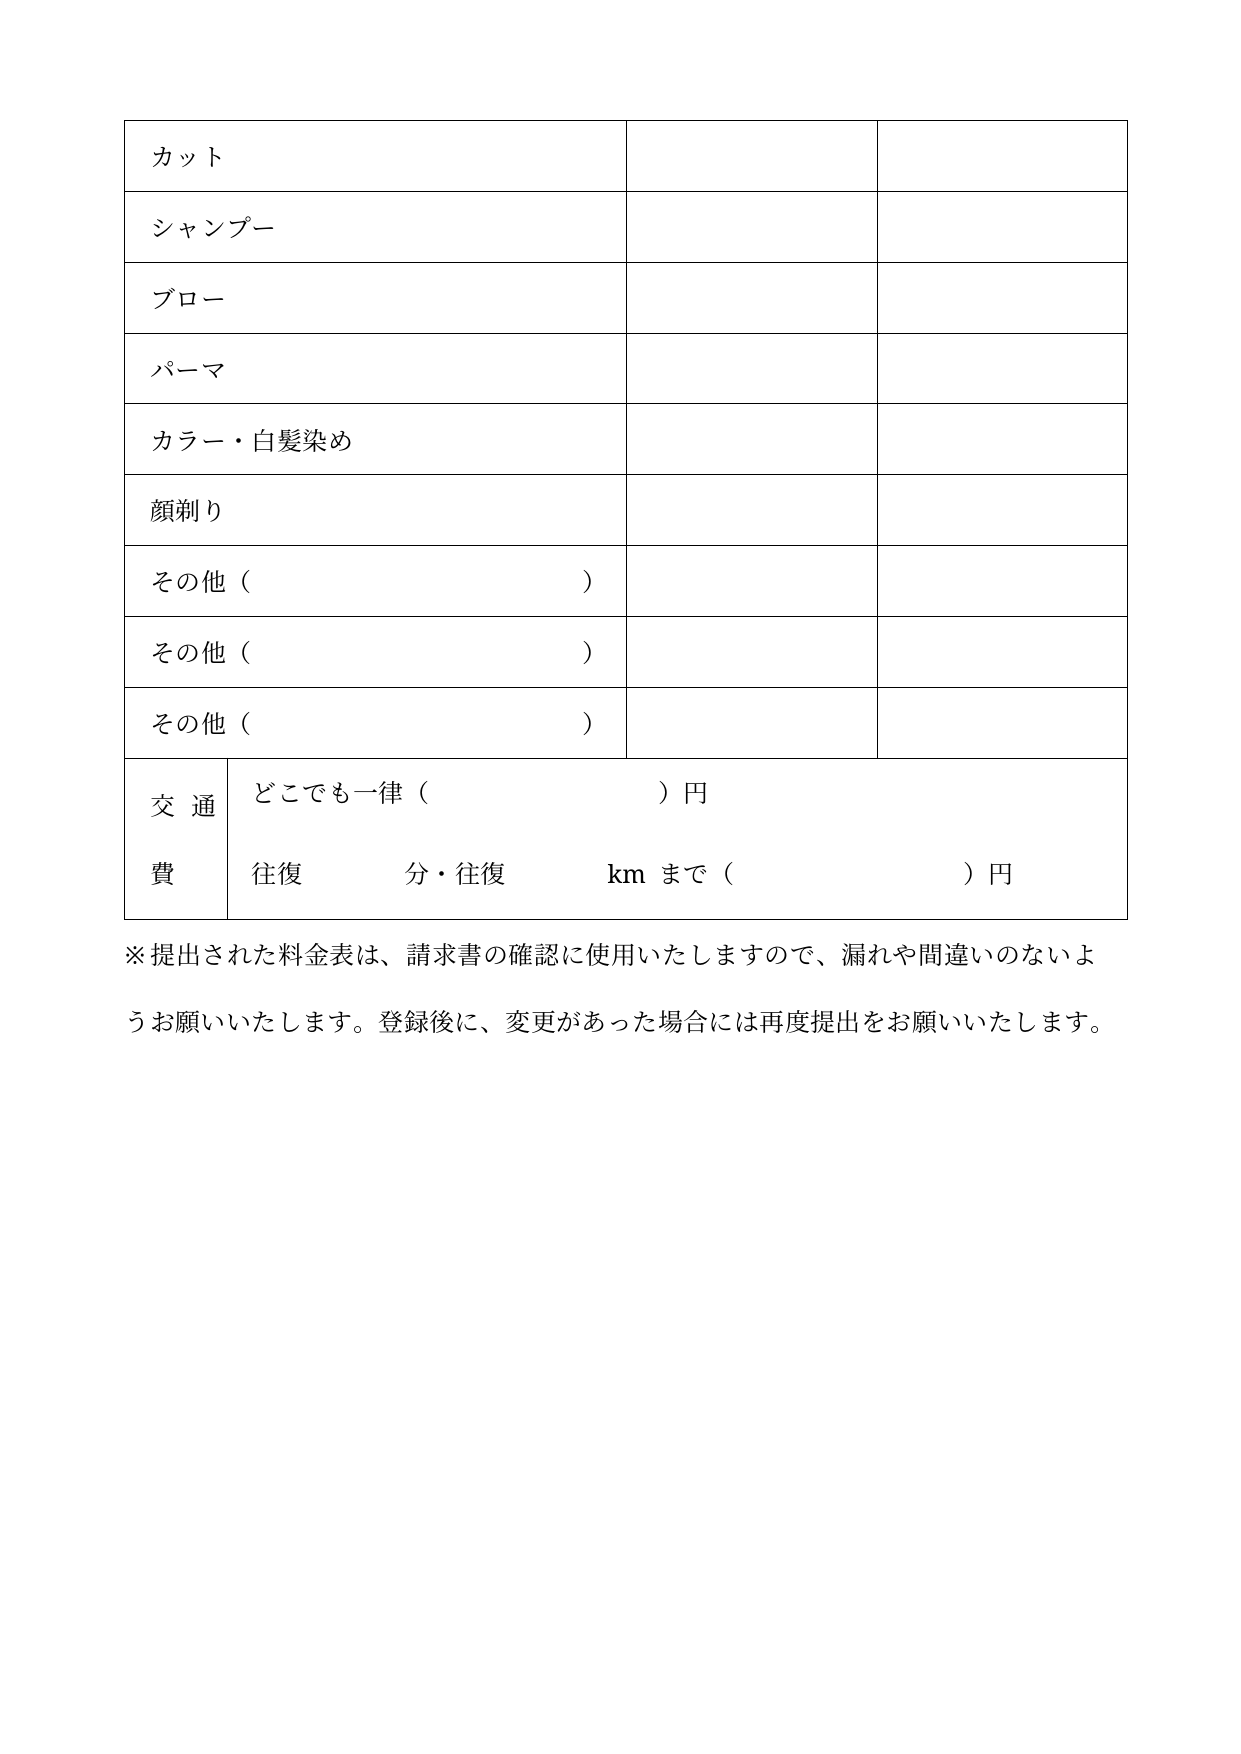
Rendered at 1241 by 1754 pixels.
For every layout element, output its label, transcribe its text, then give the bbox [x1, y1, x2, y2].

table_cell [878, 475, 1127, 545]
table_cell カラー・白髪染め [125, 404, 626, 474]
table_cell [627, 404, 877, 474]
table_cell パーマ [125, 334, 626, 403]
table_cell [878, 334, 1127, 403]
table_cell [627, 475, 877, 545]
table_cell [627, 121, 877, 191]
table_cell [627, 334, 877, 403]
table_cell [878, 192, 1127, 262]
table_cell [878, 546, 1127, 616]
table_cell [878, 404, 1127, 474]
table_cell 顔剃り [125, 475, 626, 545]
table_cell どこでも一律（ ）円 [228, 759, 1127, 838]
table_cell [627, 263, 877, 332]
table_cell [878, 688, 1127, 757]
table_cell ブロー [125, 263, 626, 332]
table_cell シャンプー [125, 192, 626, 262]
table_cell その他（ ） [125, 617, 626, 687]
table_cell その他（ ） [125, 688, 626, 757]
text ※提出された料金表は、請求書の確認に使用いたしますので、漏れや間違いのないようお願いいたします。登録後に、変更があった場合には再度提出をお願いいたします。 [124, 920, 1101, 1055]
table_cell [627, 617, 877, 687]
table_cell [627, 688, 877, 757]
table_cell [627, 192, 877, 262]
table_cell カット [125, 121, 626, 191]
table_cell 往復 分・往復 kmまで（ ）円 [228, 838, 1127, 919]
table_cell その他（ ） [125, 546, 626, 616]
table_cell [878, 121, 1127, 191]
table_cell [627, 546, 877, 616]
table_cell [878, 617, 1127, 687]
table_cell [878, 263, 1127, 332]
table_cell 交通費 [125, 759, 227, 919]
